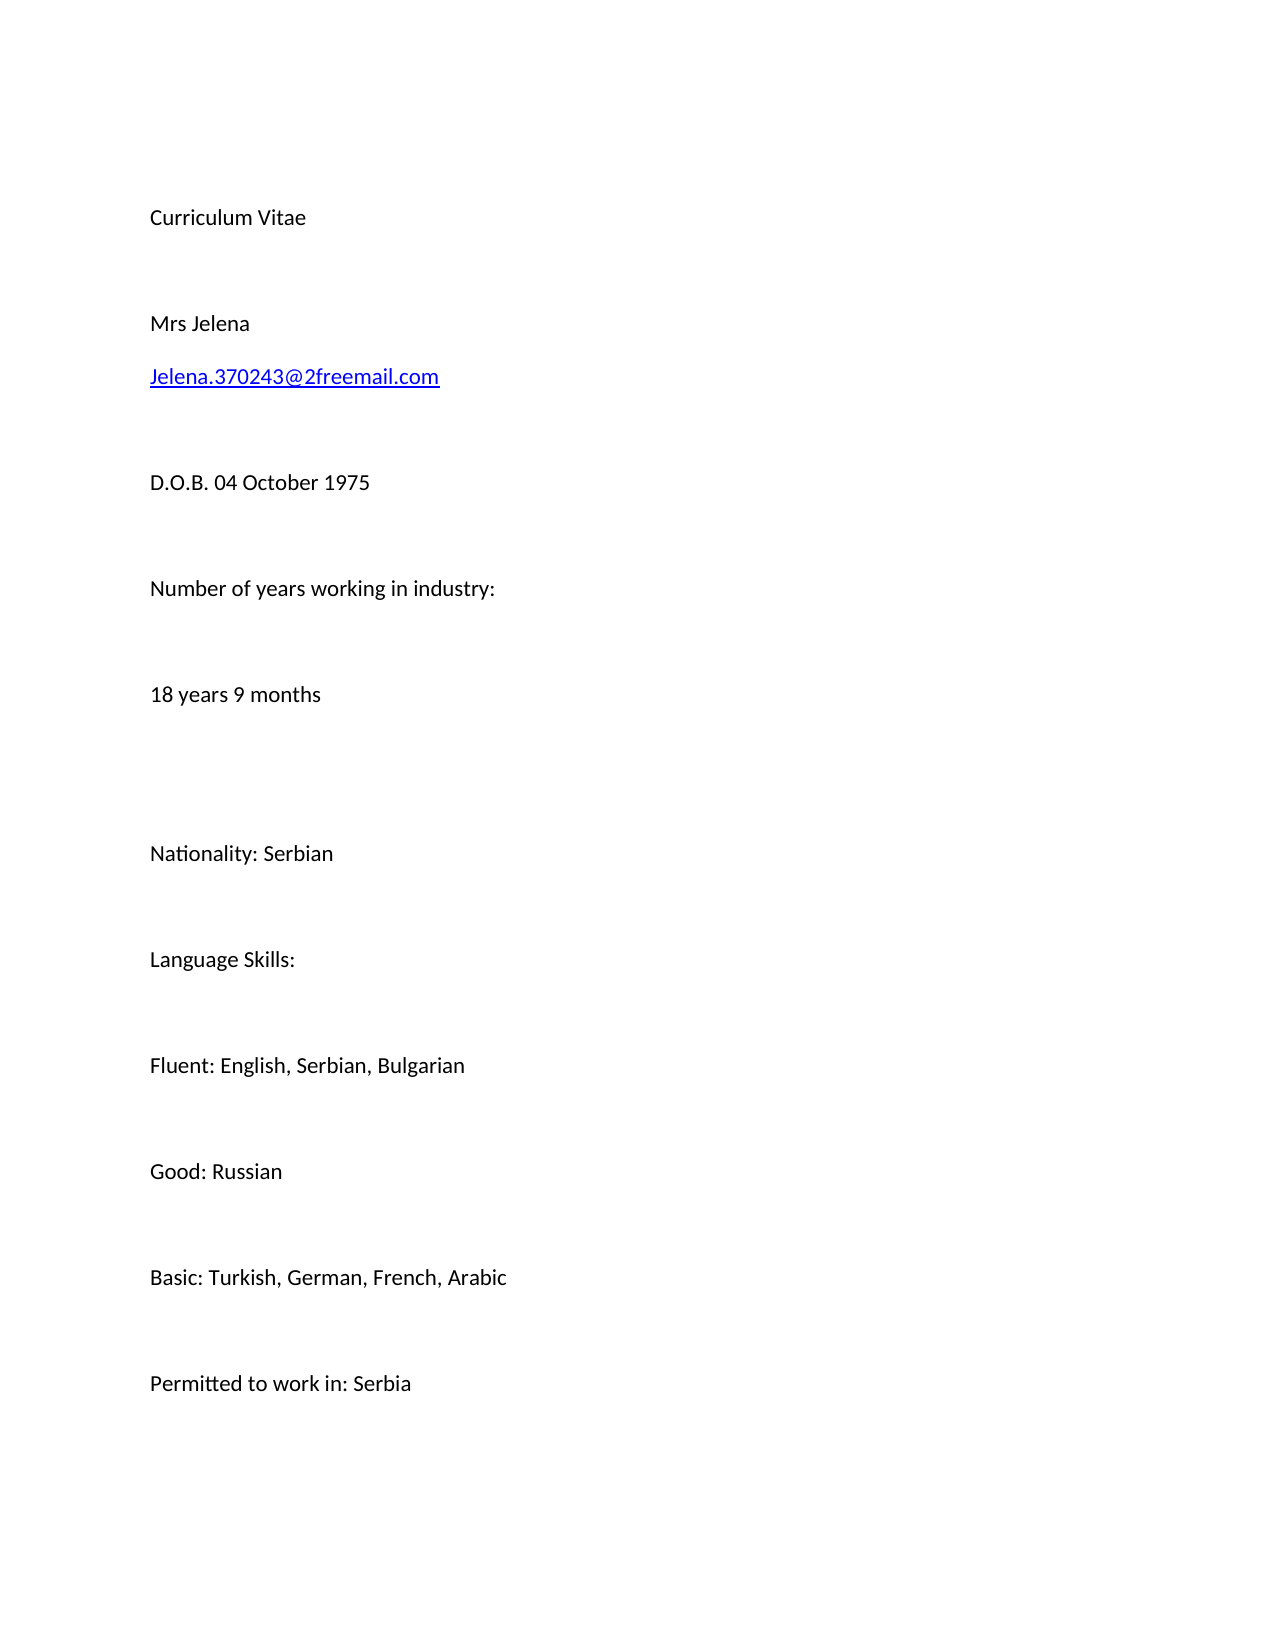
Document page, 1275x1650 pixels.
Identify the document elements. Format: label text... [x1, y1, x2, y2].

text Good: Russian [150, 1157, 1125, 1185]
text Basic: Turkish, German, French, Arabic [150, 1263, 1125, 1291]
text Jelena.370243@2freemail.com [150, 362, 1125, 390]
text Fluent: English, Serbian, Bulgarian [150, 1051, 1125, 1079]
text Permitted to work in: Serbia [150, 1369, 1125, 1397]
text Language Skills: [150, 945, 1125, 973]
text Number of years working in industry: [150, 574, 1125, 602]
text Curriculum Vitae [150, 203, 1125, 231]
text 18 years 9 months [150, 680, 1125, 708]
text Nationality: Serbian [150, 839, 1125, 867]
text D.O.B. 04 October 1975 [150, 468, 1125, 496]
text Mrs Jelena [150, 309, 1125, 337]
